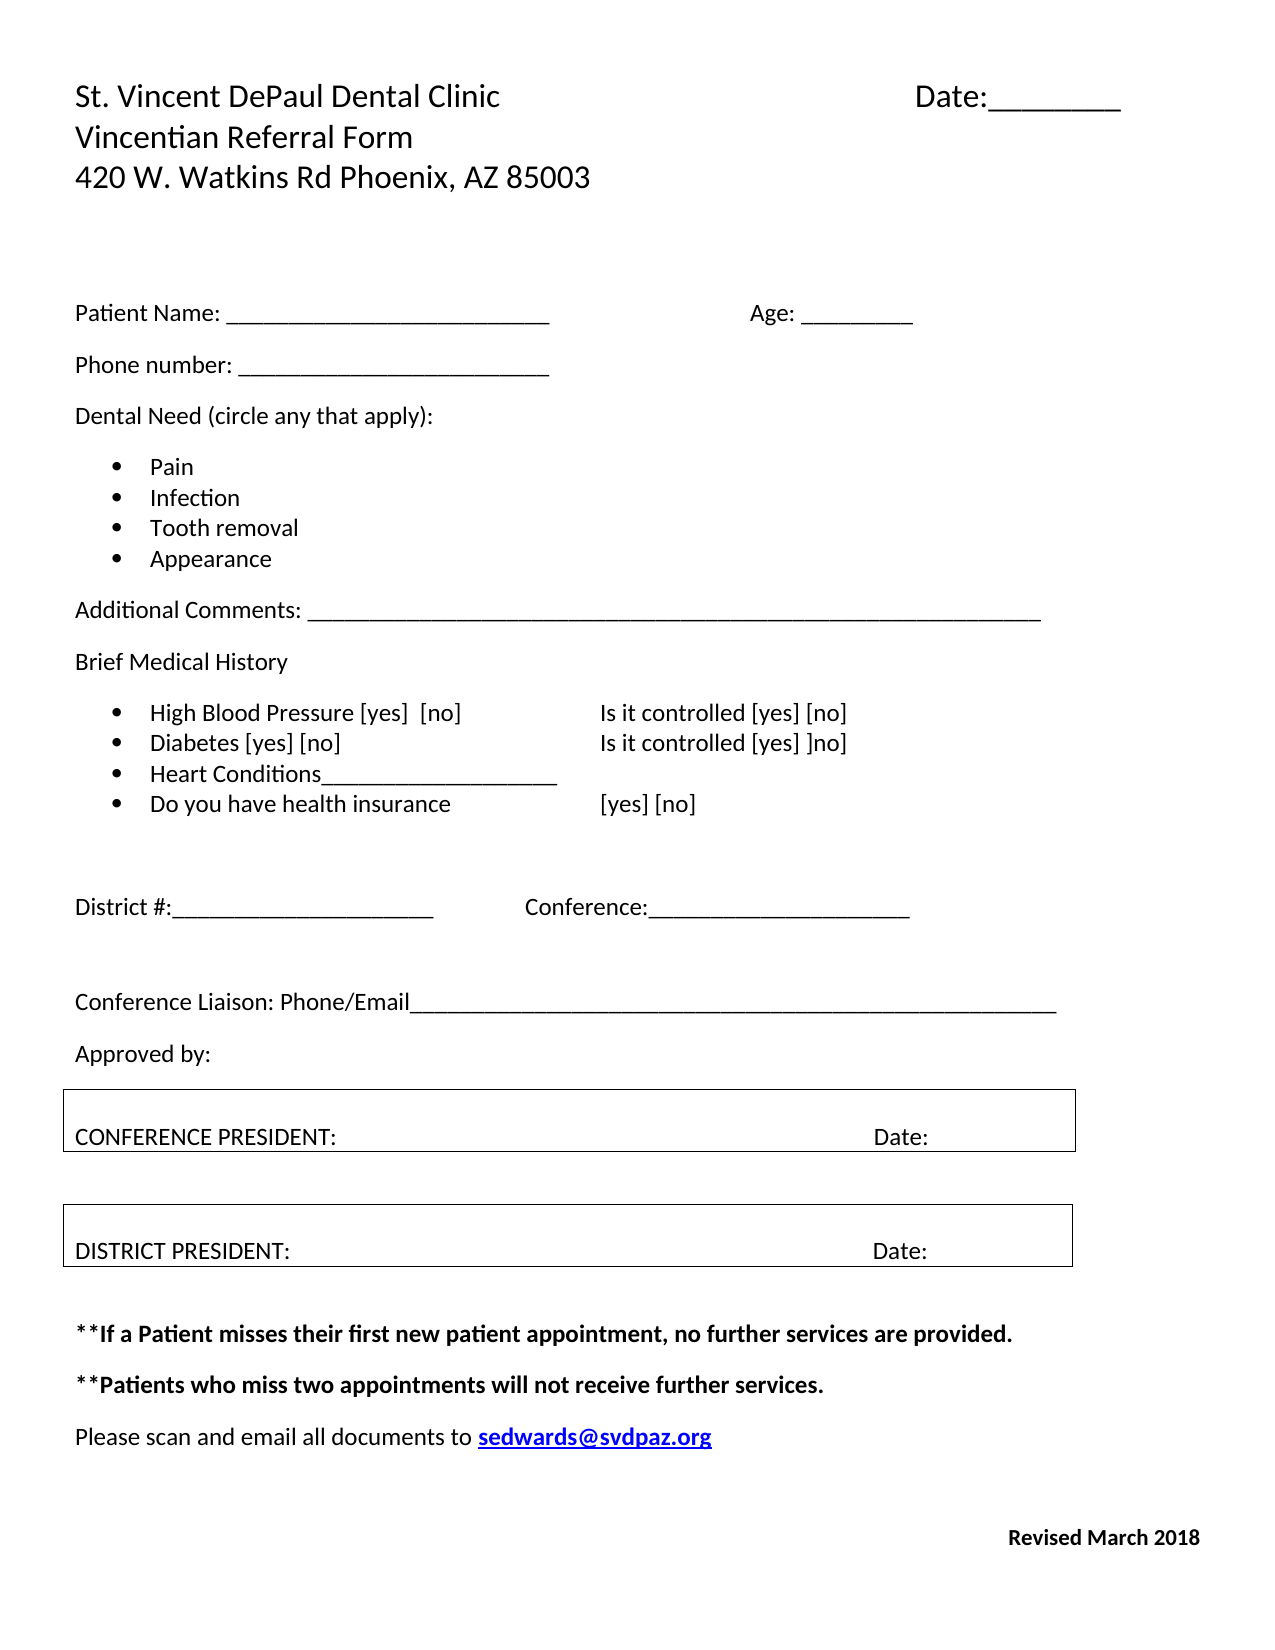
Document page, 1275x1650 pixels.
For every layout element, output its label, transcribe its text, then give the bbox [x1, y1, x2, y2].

list Do you have health insurance [yes] [no] [112, 789, 1200, 819]
text Dental Need (circle any that apply): [75, 400, 1200, 431]
text **If a Patient misses their first new patient appointment, no further services are provided. [75, 1318, 1200, 1349]
text St. Vincent DePaul Dental Clinic Date:________ [75, 75, 1200, 116]
text Vincentian Referral Form [75, 116, 1200, 156]
text Phone number: _________________________ [75, 349, 1200, 379]
text Revised March 2018 [75, 1523, 1200, 1552]
text Patient Name: __________________________ Age: _________ [75, 297, 1200, 328]
text District #:_____________________ Conference:_____________________ [75, 891, 1200, 922]
text Brief Medical History [75, 646, 1200, 676]
text Approved by: [75, 1038, 1200, 1068]
list Diabetes [yes] [no] Is it controlled [yes] ]no] [112, 728, 1200, 758]
table_header CONFERENCE PRESIDENT: Date: [64, 1090, 1075, 1151]
list High Blood Pressure [yes] [no] Is it controlled [yes] [no] [112, 697, 1200, 728]
list Appearance [112, 543, 1200, 573]
list Heart Conditions___________________ [112, 758, 1200, 789]
table_header DISTRICT PRESIDENT: Date: [64, 1205, 1072, 1266]
list Pain [112, 451, 1200, 482]
text **Patients who miss two appointments will not receive further services. [75, 1369, 1200, 1400]
text 420 W. Watkins Rd Phoenix, AZ 85003 [75, 156, 1200, 197]
text Conference Liaison: Phone/Email____________________________________________________ [75, 986, 1200, 1017]
text Additional Comments: ___________________________________________________________ [75, 594, 1200, 625]
text Please scan and email all documents to sedwards@svdpaz.org [75, 1421, 1200, 1451]
list Tooth removal [112, 512, 1200, 543]
list Infection [112, 482, 1200, 512]
